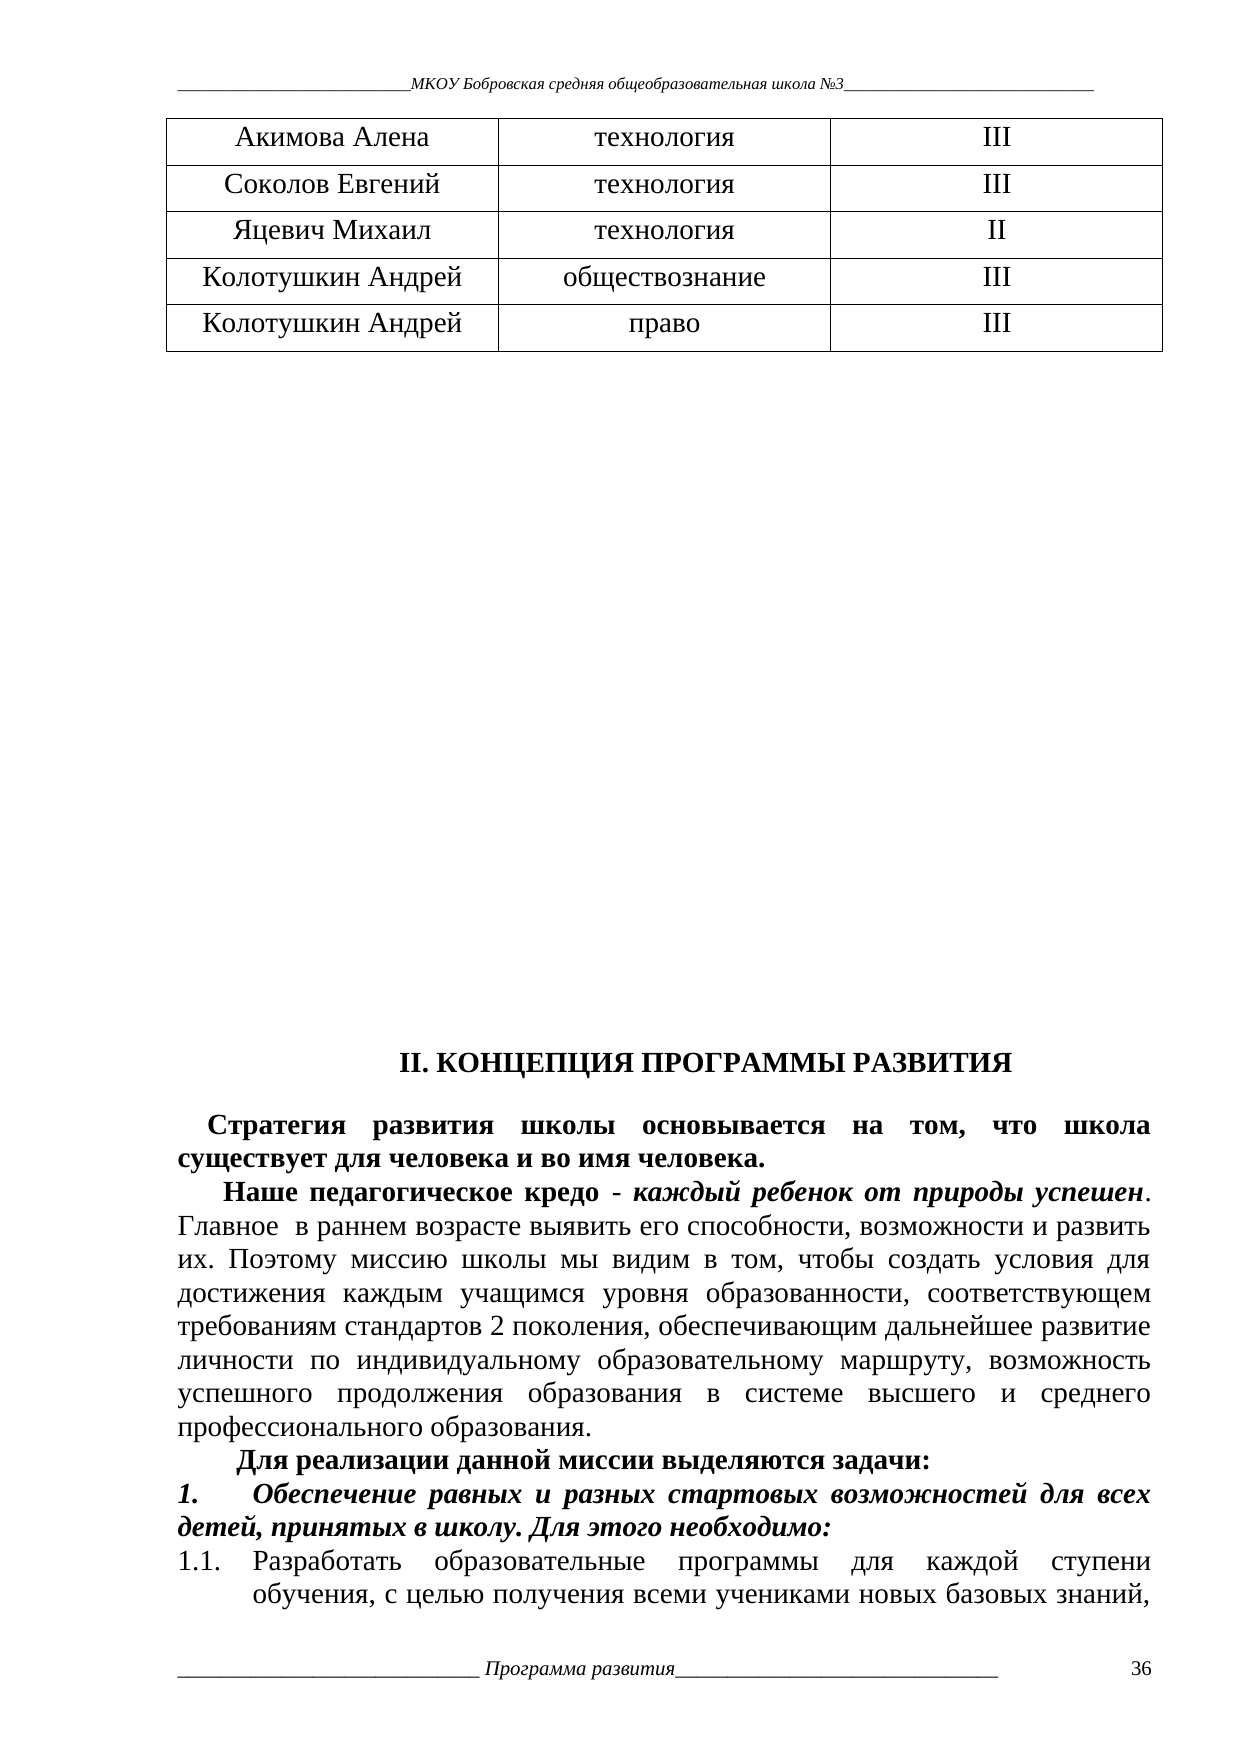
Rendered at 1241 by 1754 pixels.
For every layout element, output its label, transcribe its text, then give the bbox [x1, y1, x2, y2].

table_cell обществознание [499, 259, 830, 304]
table_cell Колотушкин Андрей [167, 305, 498, 351]
table_cell III [831, 166, 1162, 211]
table_cell право [499, 305, 830, 351]
list Наше педагогическое кредо - каждый ребенок от природы успешен. Главное в раннем возрасте выявить его способности, возможности и развить их. Поэтому миссию школы мы видим в том, чтобы создать условия для достижения каждым учащимся уровня образованности, соответствующем требованиям стандартов 2 поколения, обеспечивающим дальнейшее развитие личности по индивидуальному образовательному маршруту, возможность успешного продолжения образования в системе высшего и среднего профессионального образования. [177, 1174, 1152, 1442]
table_cell III [831, 305, 1162, 351]
table_cell Акимова Алена [167, 119, 498, 165]
table_cell III [831, 119, 1162, 165]
table_cell II [831, 212, 1162, 258]
list Стратегия развития школы основывается на том, что школа существует для человека и во имя человека. [177, 1107, 1152, 1174]
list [177, 1543, 1152, 1610]
table_cell технология [499, 166, 830, 211]
table_cell технология [499, 212, 830, 258]
list Обеспечение равных и разных стартовых возможностей для всех детей, принятых в школу. Для этого необходимо: [177, 1476, 1152, 1543]
table_cell Яцевич Михаил [167, 212, 498, 258]
table_cell III [831, 259, 1162, 304]
table_cell Соколов Евгений [167, 166, 498, 211]
table_cell Колотушкин Андрей [167, 259, 498, 304]
list II. КОНЦЕПЦИЯ ПРОГРАММЫ РАЗВИТИЯ [260, 1045, 1152, 1078]
list Для реализации данной миссии выделяются задачи: [177, 1442, 1152, 1476]
table_cell технология [499, 119, 830, 165]
